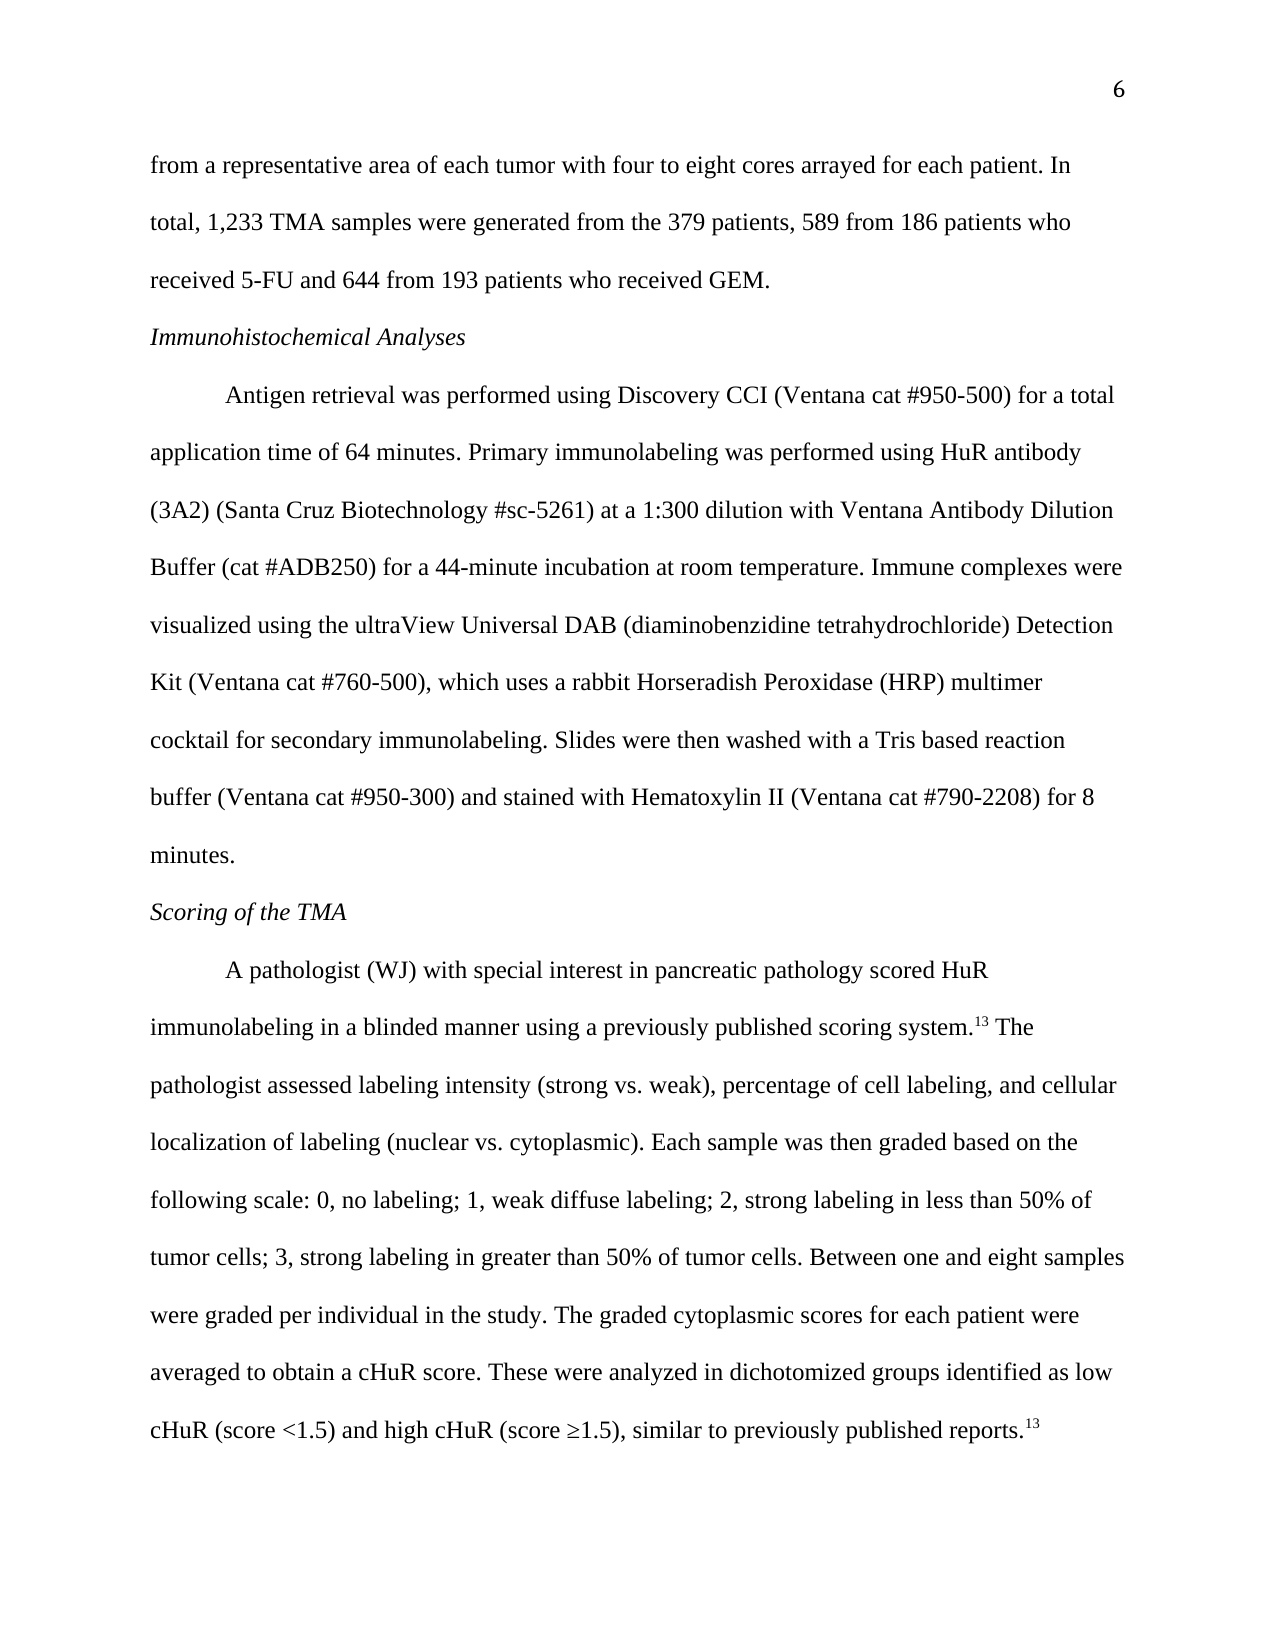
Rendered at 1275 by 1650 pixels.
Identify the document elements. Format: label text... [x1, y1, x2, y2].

text Antigen retrieval was performed using Discovery CCI (Ventana cat #950-500) for a total application time of 64 minutes. Primary immunolabeling was performed using HuR antibody (3A2) (Santa Cruz Biotechnology #sc-5261) at a 1:300 dilution with Ventana Antibody Dilution Buffer (cat #ADB250) for a 44-minute incubation at room temperature. Immune complexes were visualized using the ultraView Universal DAB (diaminobenzidine tetrahydrochloride) Detection Kit (Ventana cat #760-500), which uses a rabbit Horseradish Peroxidase (HRP) multimer cocktail for secondary immunolabeling. Slides were then washed with a Tris based reaction buffer (Ventana cat #950-300) and stained with Hematoxylin II (Ventana cat #790-2208) for 8 minutes. [150, 380, 1125, 869]
text Immunohistochemical Analyses [150, 322, 1125, 351]
text A pathologist (WJ) with special interest in pancreatic pathology scored HuR immunolabeling in a blinded manner using a previously published scoring system.13 The pathologist assessed labeling intensity (strong vs. weak), percentage of cell labeling, and cellular localization of labeling (nuclear vs. cytoplasmic). Each sample was then graded based on the following scale: 0, no labeling; 1, weak diffuse labeling; 2, strong labeling in less than 50% of tumor cells; 3, strong labeling in greater than 50% of tumor cells. Between one and eight samples were graded per individual in the study. The graded cytoplasmic scores for each patient were averaged to obtain a cHuR score. These were analyzed in dichotomized groups identified as low cHuR (score <1.5) and high cHuR (score ≥1.5), similar to previously published reports.13 [150, 955, 1125, 1444]
text Scoring of the TMA [150, 897, 1125, 926]
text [150, 150, 1125, 294]
